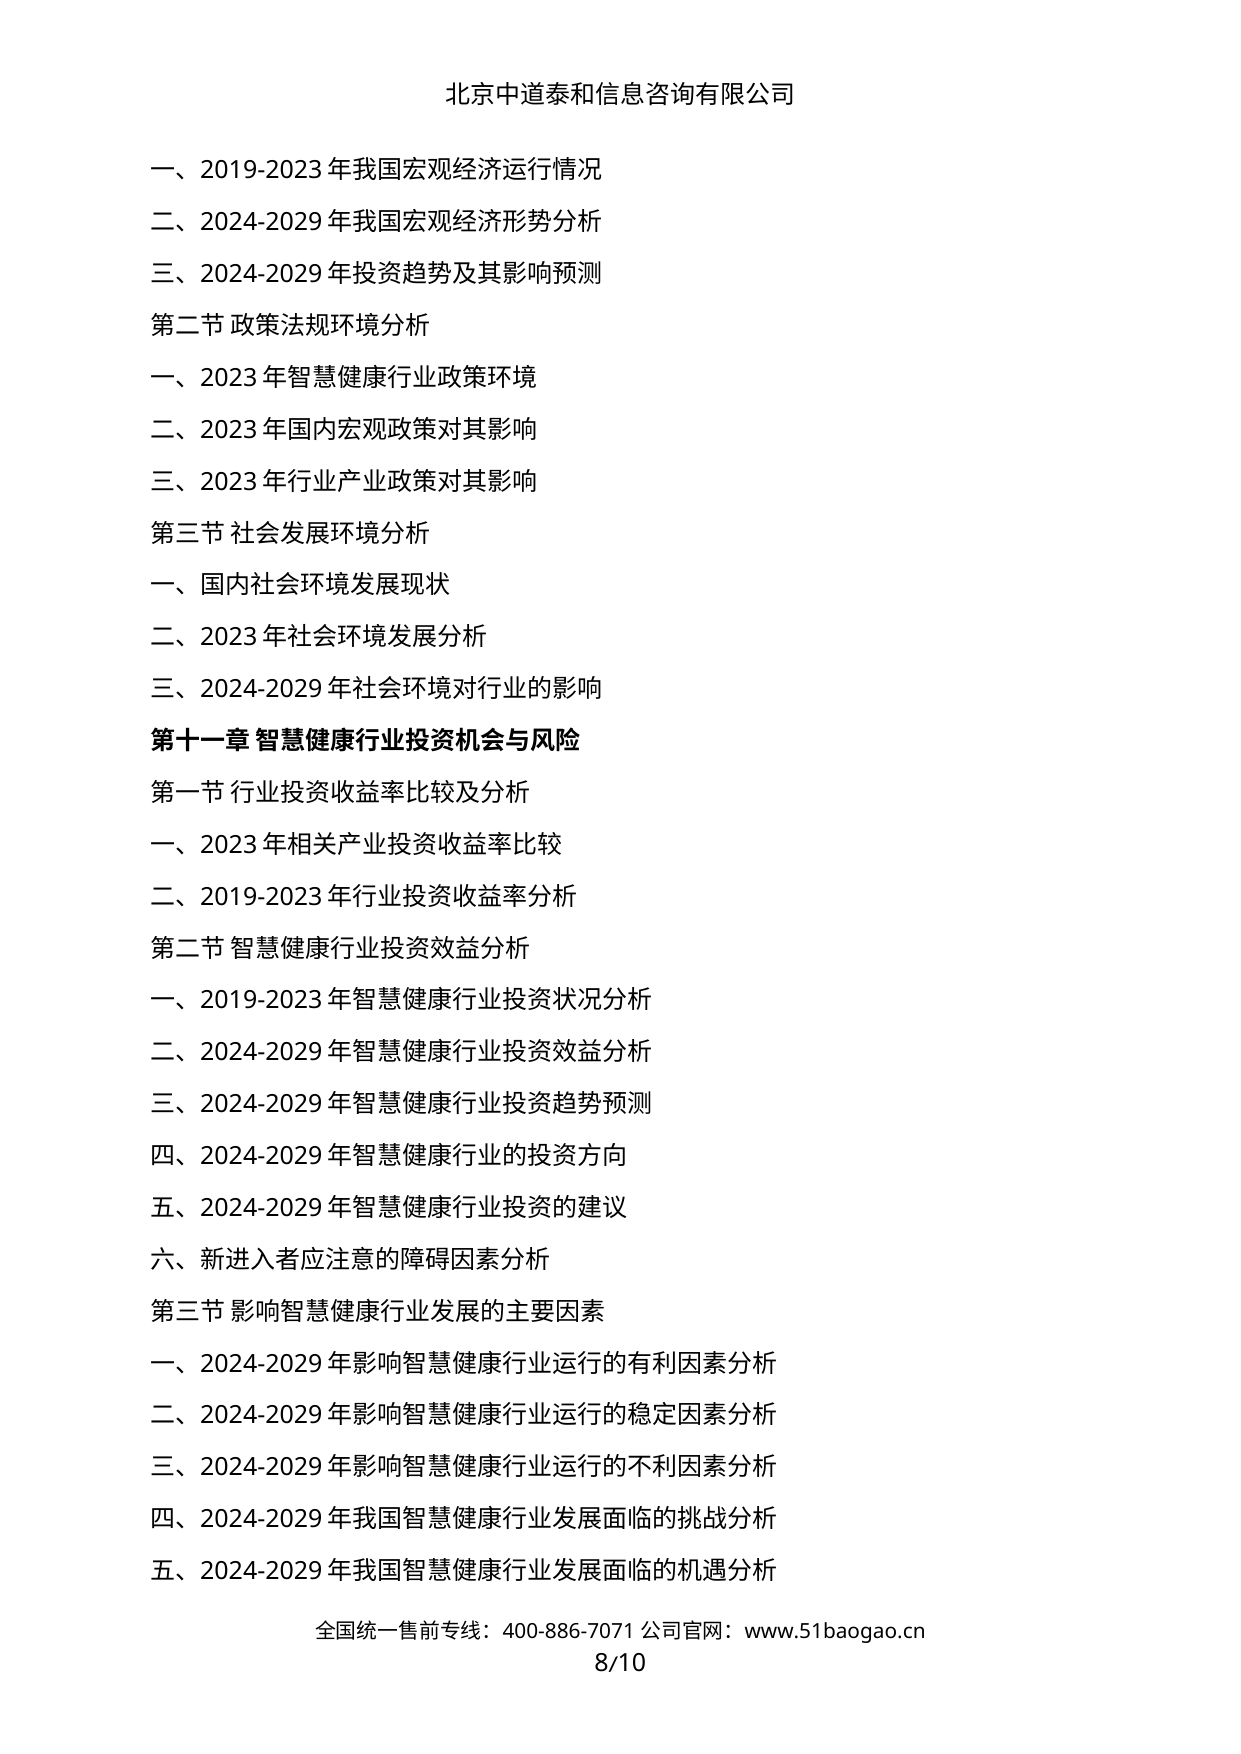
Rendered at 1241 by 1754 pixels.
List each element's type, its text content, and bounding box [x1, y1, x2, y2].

text 二、2019-2023年行业投资收益率分析 [150, 876, 1090, 912]
text 第二节 智慧健康行业投资效益分析 [150, 928, 1090, 964]
text 第一节 行业投资收益率比较及分析 [150, 772, 1090, 809]
text 二、2023年国内宏观政策对其影响 [150, 409, 1090, 446]
text 二、2023年社会环境发展分析 [150, 617, 1090, 653]
text 四、2024-2029年智慧健康行业的投资方向 [150, 1136, 1090, 1172]
text 二、2024-2029年影响智慧健康行业运行的稳定因素分析 [150, 1395, 1090, 1431]
text 第十一章 智慧健康行业投资机会与风险 [150, 721, 1090, 757]
text 第三节 影响智慧健康行业发展的主要因素 [150, 1291, 1090, 1327]
text 六、新进入者应注意的障碍因素分析 [150, 1239, 1090, 1276]
text 三、2024-2029年影响智慧健康行业运行的不利因素分析 [150, 1447, 1090, 1483]
text 第三节 社会发展环境分析 [150, 513, 1090, 549]
text 三、2024-2029年社会环境对行业的影响 [150, 669, 1090, 705]
text 一、2019-2023年智慧健康行业投资状况分析 [150, 980, 1090, 1016]
text 一、2024-2029年影响智慧健康行业运行的有利因素分析 [150, 1343, 1090, 1379]
text 一、国内社会环境发展现状 [150, 565, 1090, 601]
text 二、2024-2029年智慧健康行业投资效益分析 [150, 1032, 1090, 1068]
text 三、2024-2029年智慧健康行业投资趋势预测 [150, 1084, 1090, 1120]
text 三、2024-2029年投资趋势及其影响预测 [150, 254, 1090, 290]
text 五、2024-2029年智慧健康行业投资的建议 [150, 1187, 1090, 1224]
text 四、2024-2029年我国智慧健康行业发展面临的挑战分析 [150, 1499, 1090, 1535]
text 五、2024-2029年我国智慧健康行业发展面临的机遇分析 [150, 1551, 1090, 1587]
text 一、2019-2023年我国宏观经济运行情况 [150, 150, 1090, 186]
text 第二节 政策法规环境分析 [150, 306, 1090, 342]
text 三、2023年行业产业政策对其影响 [150, 461, 1090, 497]
text 一、2023年相关产业投资收益率比较 [150, 824, 1090, 861]
text 二、2024-2029年我国宏观经济形势分析 [150, 202, 1090, 238]
text 一、2023年智慧健康行业政策环境 [150, 357, 1090, 394]
